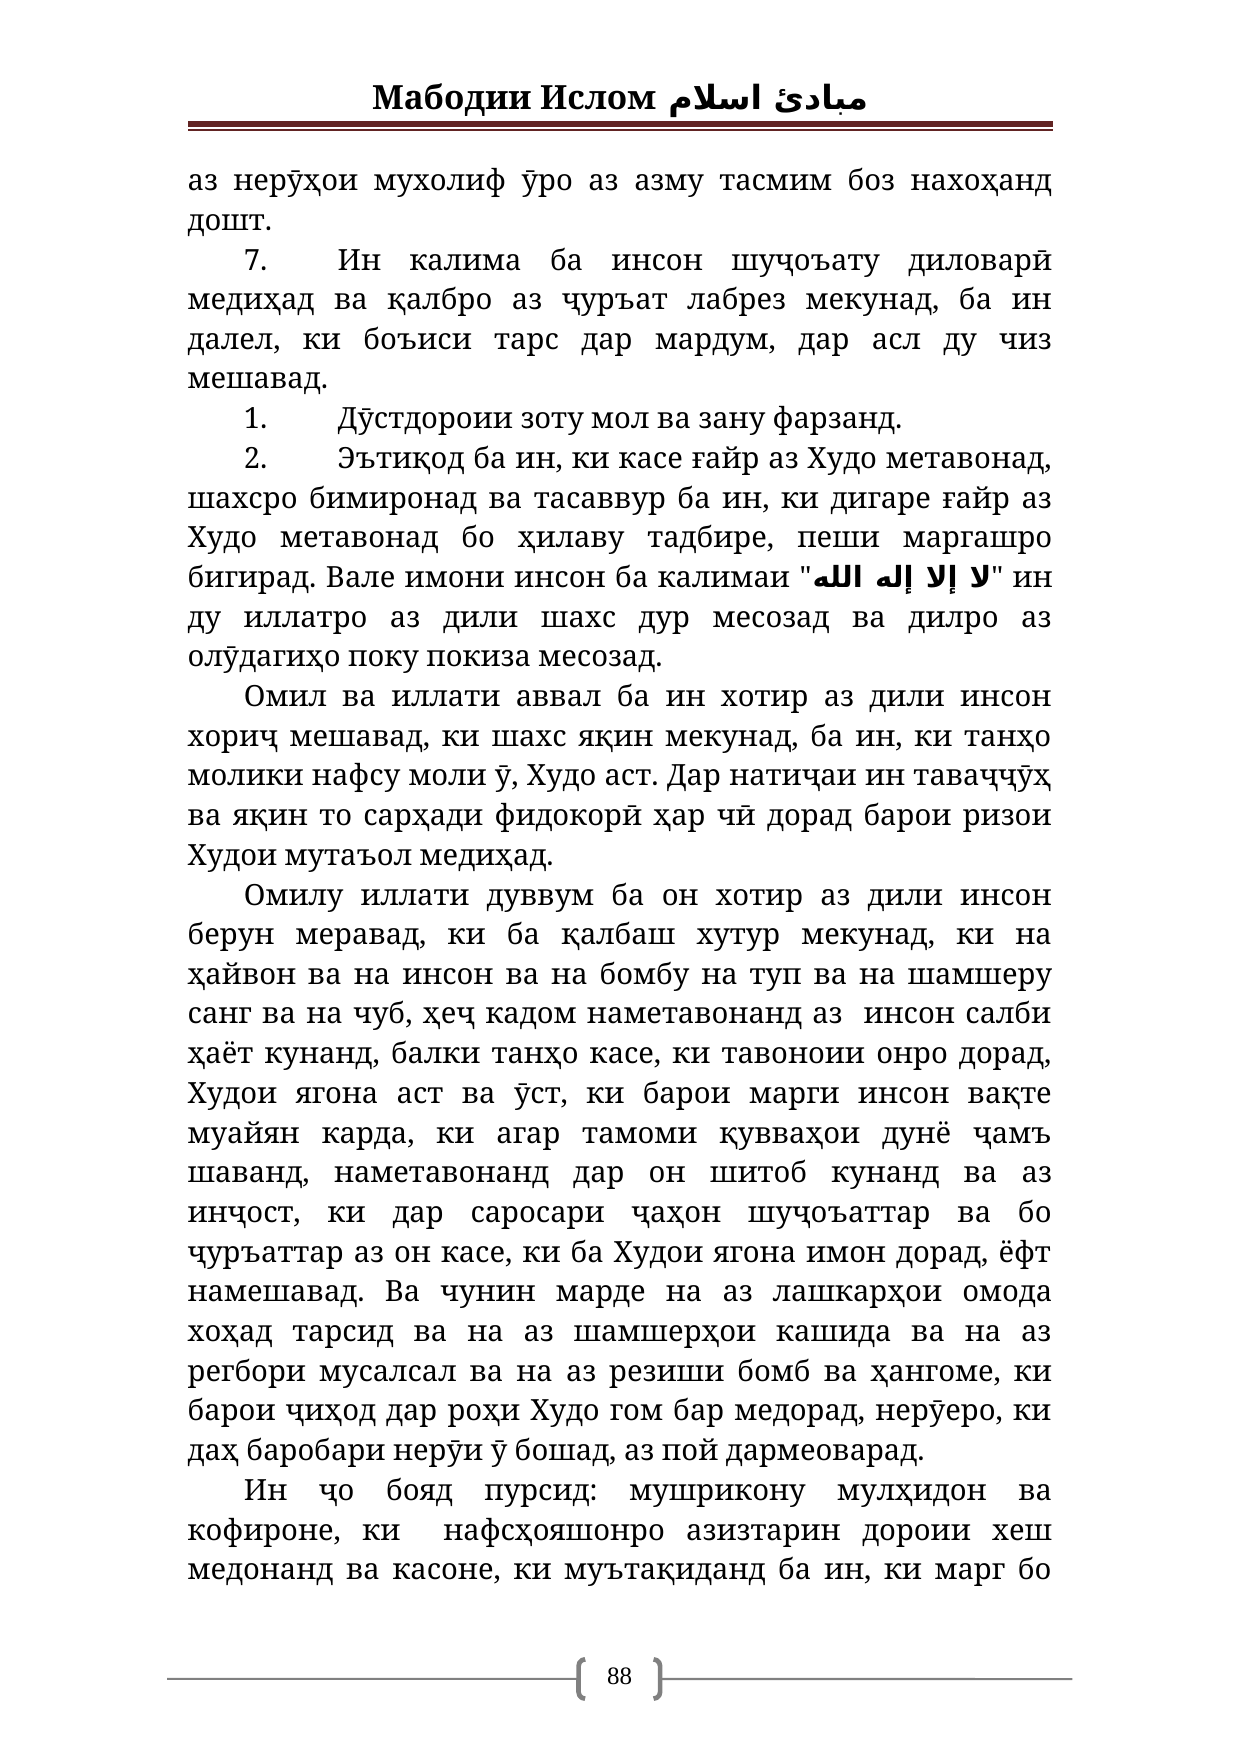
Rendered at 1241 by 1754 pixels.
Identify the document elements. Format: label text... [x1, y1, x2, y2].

text 1. Дӯстдороии зоту мол ва зану фарзанд. [187, 397, 1053, 437]
text Омил ва иллати аввал ба ин хотир аз дили инсон хориҷ мешавад, ки шахс яқин мекунад, ба ин, ки танҳо молики нафсу моли ӯ, Худо аст. Дар натиҷаи ин таваҷҷӯҳ ва яқин то сарҳади фидокорӣ ҳар чӣ дорад барои ризои Худои мутаъол медиҳад. [187, 675, 1053, 874]
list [187, 159, 1053, 239]
text Омилу иллати дуввум ба он хотир аз дили инсон берун меравад, ки ба қалбаш хутур мекунад, ки на ҳайвон ва на инсон ва на бомбу на туп ва на шамшеру санг ва на чуб, ҳеҷ кадом наметавонанд аз инсон салби ҳаёт кунанд, балки танҳо касе, ки тавоноии онро дорад, Худои ягона аст ва ӯст, ки барои марги инсон вақте муайян карда, ки агар тамоми қувваҳои дунё ҷамъ шаванд, наметавонанд дар он шитоб кунанд ва аз инҷост, ки дар саросари ҷаҳон шуҷоъаттар ва бо ҷуръаттар аз он касе, ки ба Худои ягона имон дорад, ёфт намешавад. Ва чунин марде на аз лашкарҳои омода хоҳад тарсид ва на аз шамшерҳои кашида ва на аз регбори мусалсал ва на аз резиши бомб ва ҳангоме, ки барои ҷиҳод дар роҳи Худо гом бар медорад, нерӯеро, ки даҳ баробари нерӯи ӯ бошад, аз пой дармеоварад. [187, 874, 1053, 1469]
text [187, 1469, 1053, 1588]
text 2. Эътиқод ба ин, ки касе ғайр аз Худо метавонад, шахсро бимиронад ва тасаввур ба ин, ки дигаре ғайр аз Худо метавонад бо ҳилаву тадбире, пеши маргашро бигирад. Вале имони инсон ба калимаи "لا إلا إله الله" ин ду иллатро аз дили шахс дур месозад ва дилро аз олӯдагиҳо поку покиза месозад. [187, 437, 1053, 675]
list Ин калима ба инсон шуҷоъату диловарӣ медиҳад ва қалбро аз ҷуръат лабрез мекунад, ба ин далел, ки боъиси тарс дар мардум, дар асл ду чиз мешавад. [187, 239, 1053, 397]
